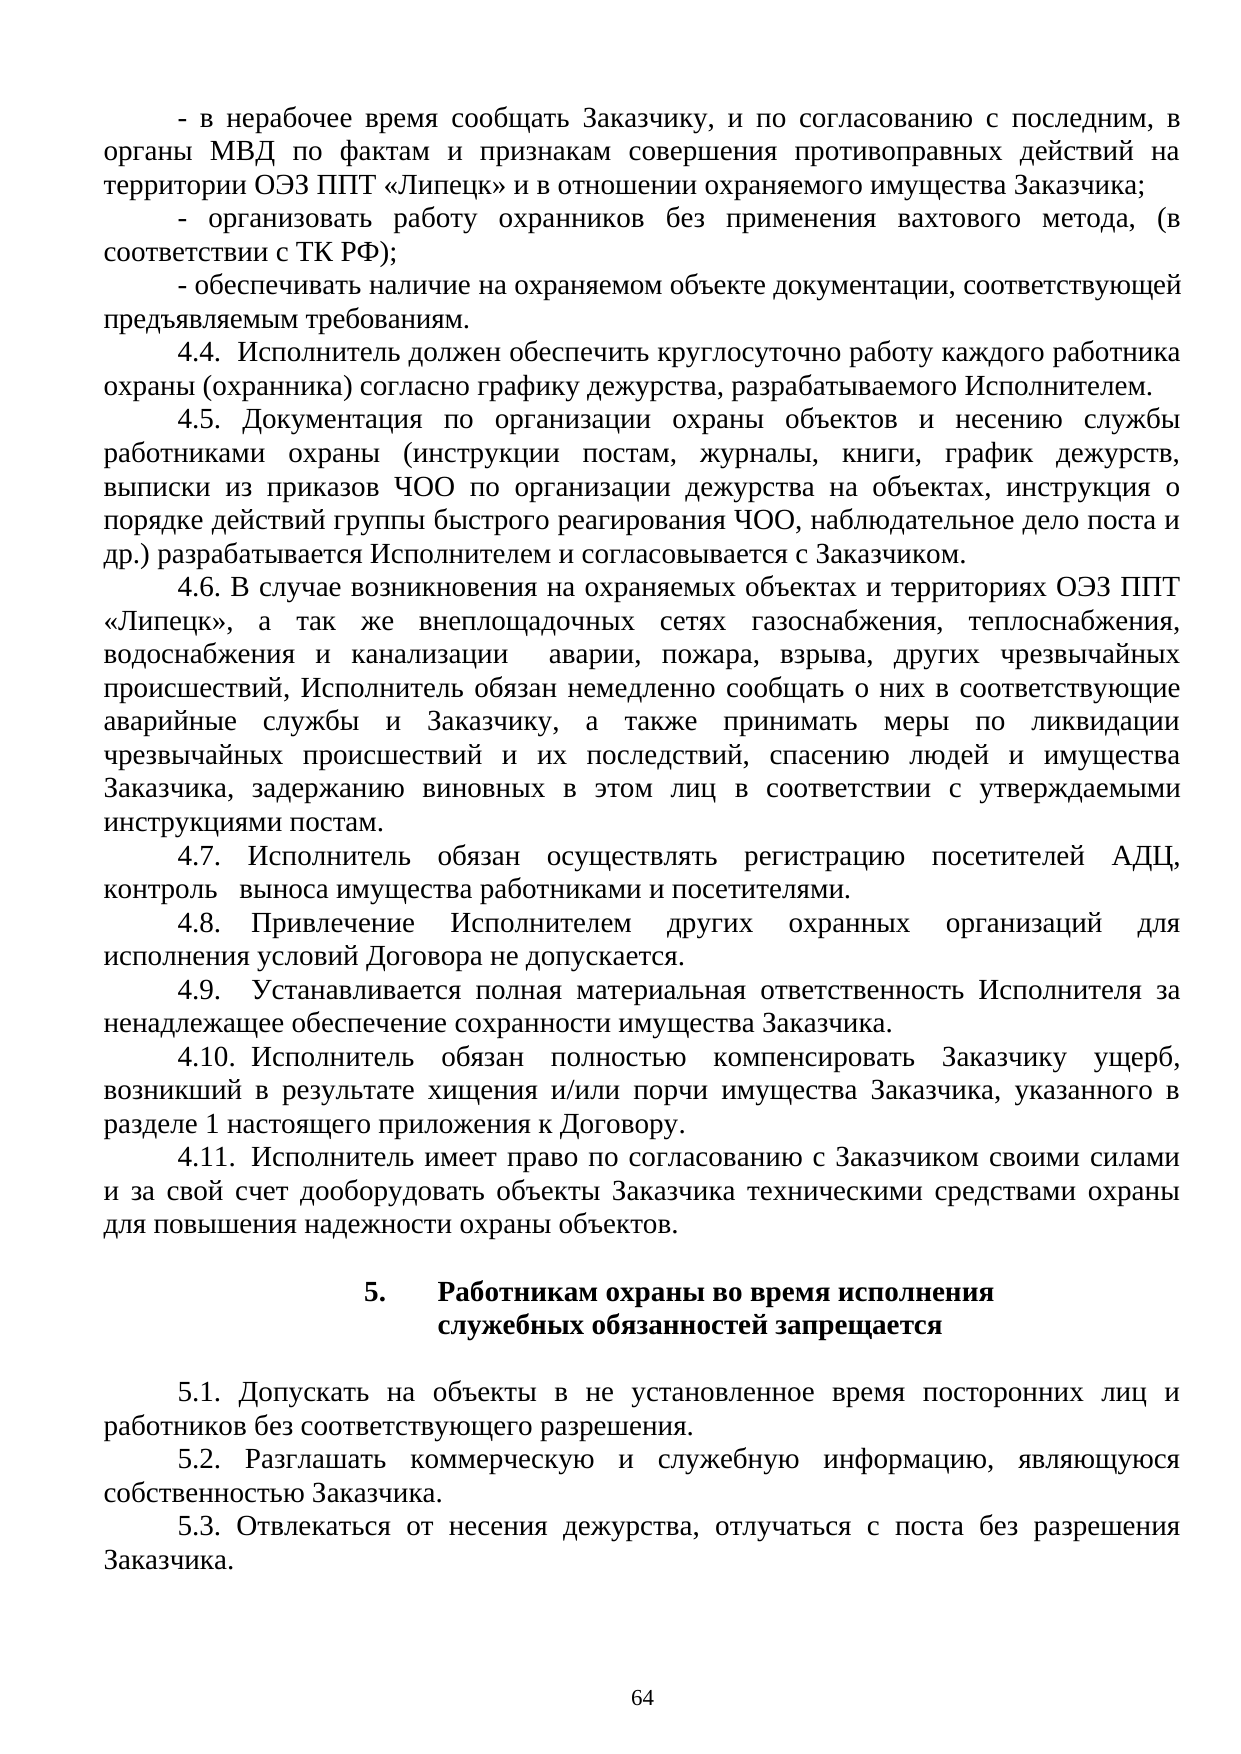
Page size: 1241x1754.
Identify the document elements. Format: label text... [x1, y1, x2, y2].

text - организовать работу охранников без применения вахтового метода, (в соответствии с ТК РФ); [103, 200, 1181, 267]
text - обеспечивать наличие на охраняемом объекте документации, соответствующей предъявляемым требованиям. [103, 267, 1181, 334]
text 4.9. Устанавливается полная материальная ответственность Исполнителя за ненадлежащее обеспечение сохранности имущества Заказчика. [103, 972, 1181, 1039]
text 4.5. Документация по организации охраны объектов и несению службы работниками охраны (инструкции постам, журналы, книги, график дежурств, выписки из приказов ЧОО по организации дежурства на объектах, инструкция о порядке действий группы быстрого реагирования ЧОО, наблюдательное дело поста и др.) разрабатывается Исполнителем и согласовывается с Заказчиком. [103, 402, 1181, 569]
text 4.11. Исполнитель имеет право по согласованию с Заказчиком своими силами и за свой счет дооборудовать объекты Заказчика техническими средствами охраны для повышения надежности охраны объектов. [103, 1139, 1181, 1240]
text 4.4. Исполнитель должен обеспечить круглосуточно работу каждого работника охраны (охранника) согласно графику дежурства, разрабатываемого Исполнителем. [103, 334, 1181, 402]
list Работникам охраны во время исполнения [103, 1274, 1181, 1307]
text 4.7. Исполнитель обязан осуществлять регистрацию посетителей АДЦ, контроль выноса имущества работниками и посетителями. [103, 838, 1181, 905]
list служебных обязанностей запрещается [103, 1307, 1181, 1341]
text 5.1. Допускать на объекты в не установленное время посторонних лиц и работников без соответствующего разрешения. [103, 1374, 1181, 1441]
text - в нерабочее время сообщать Заказчику, и по согласованию с последним, в органы МВД по фактам и признакам совершения противоправных действий на территории ОЭЗ ППТ «Липецк» и в отношении охраняемого имущества Заказчика; [103, 100, 1181, 200]
text 5.2. Разглашать коммерческую и служебную информацию, являющуюся собственностью Заказчика. [103, 1441, 1181, 1508]
text 4.8. Привлечение Исполнителем других охранных организаций для исполнения условий Договора не допускается. [103, 905, 1181, 972]
text 4.6. В случае возникновения на охраняемых объектах и территориях ОЭЗ ППТ «Липецк», а так же внеплощадочных сетях газоснабжения, теплоснабжения, водоснабжения и канализации аварии, пожара, взрыва, других чрезвычайных происшествий, Исполнитель обязан немедленно сообщать о них в соответствующие аварийные службы и Заказчику, а также принимать меры по ликвидации чрезвычайных происшествий и их последствий, спасению людей и имущества Заказчика, задержанию виновных в этом лиц в соответствии с утверждаемыми инструкциями постам. [103, 569, 1181, 838]
text 5.3. Отвлекаться от несения дежурства, отлучаться с поста без разрешения Заказчика. [103, 1508, 1181, 1576]
text 4.10. Исполнитель обязан полностью компенсировать Заказчику ущерб, возникший в результате хищения и/или порчи имущества Заказчика, указанного в разделе 1 настоящего приложения к Договору. [103, 1039, 1181, 1139]
